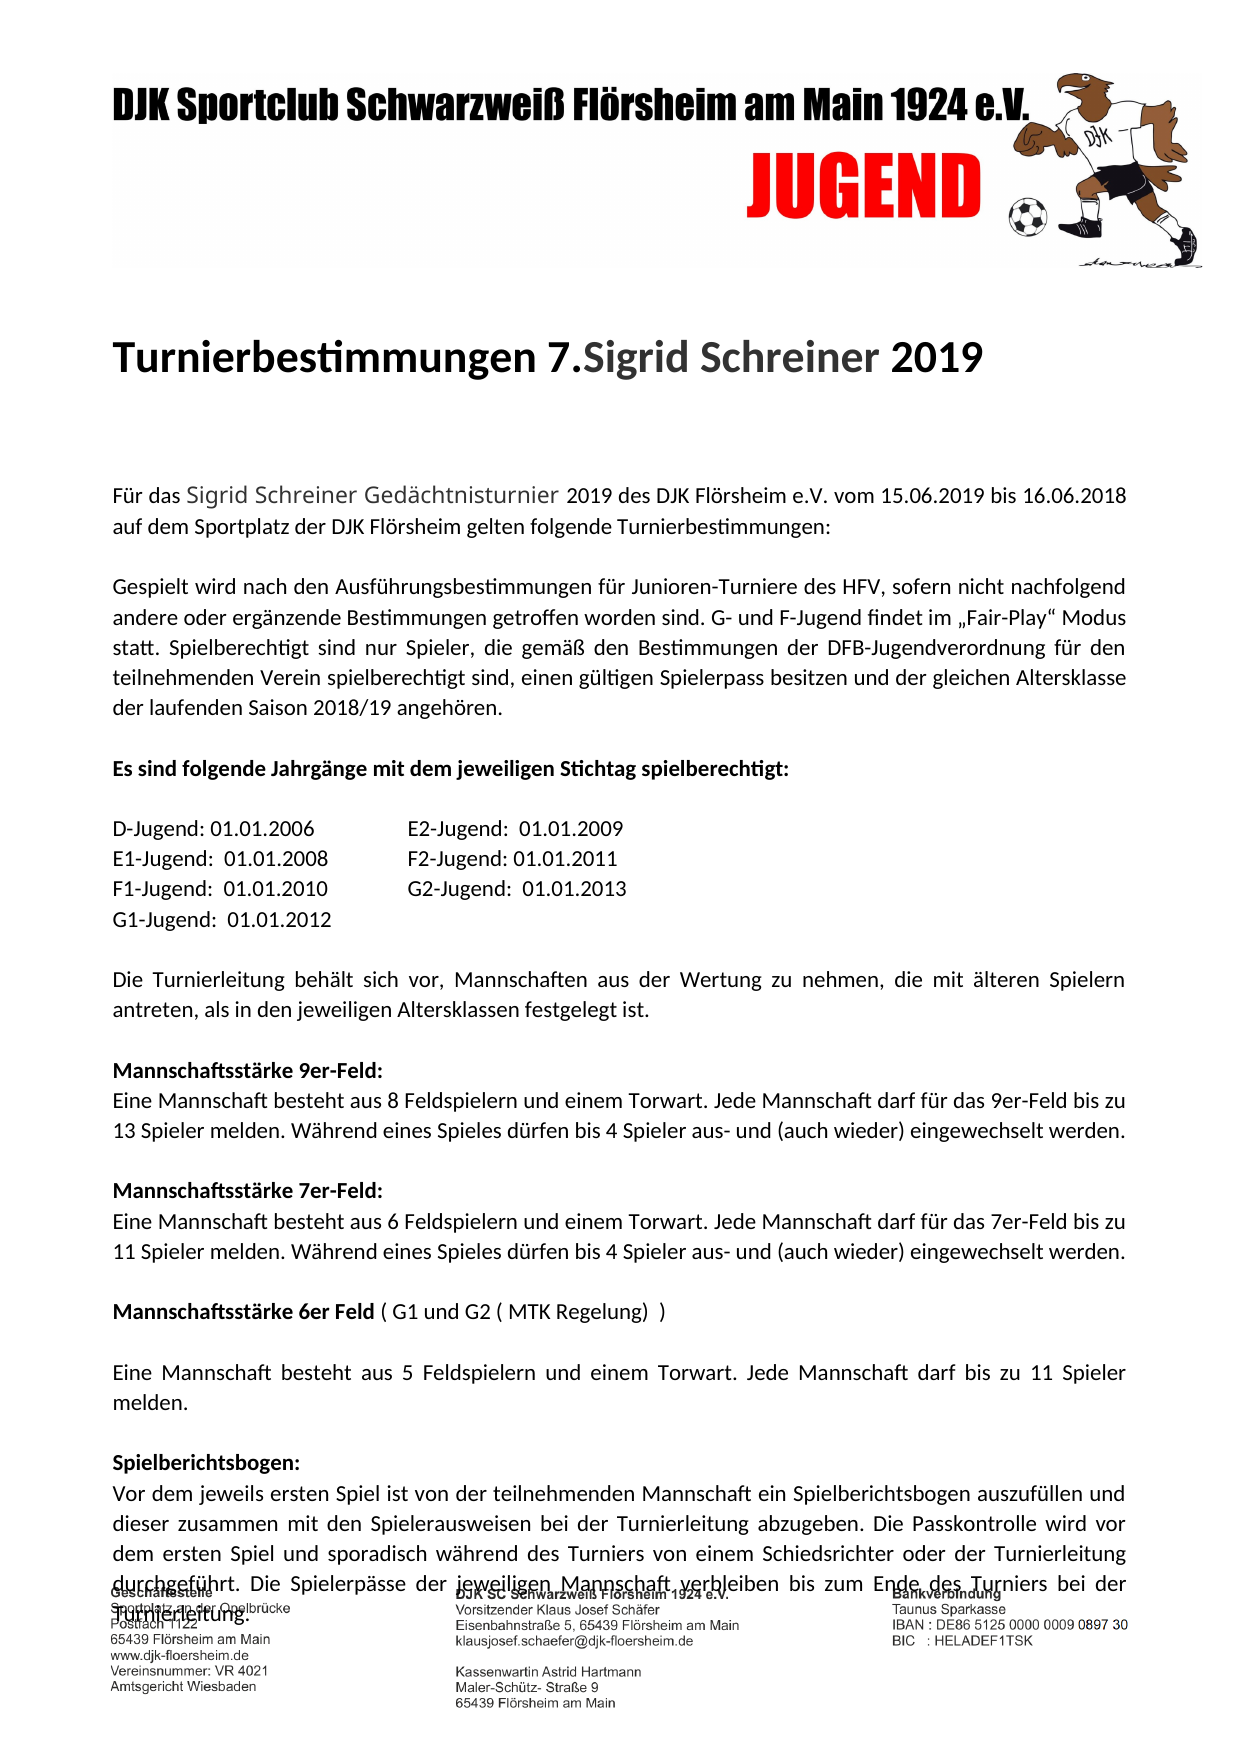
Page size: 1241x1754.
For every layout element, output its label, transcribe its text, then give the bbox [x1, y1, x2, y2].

text Mannschaftsstärke 6er Feld ( G1 und G2 ( MTK Regelung) ) [112, 1297, 1128, 1326]
text Gespielt wird nach den Ausführungsbestimmungen für Junioren-Turniere des HFV, sofern nicht nachfolgend andere oder ergänzende Bestimmungen getroffen worden sind. G- und F-Jugend findet im „Fair-Play“ Modus statt. Spielberechtigt sind nur Spieler, die gemäß den Bestimmungen der DFB-Jugendverordnung für den teilnehmenden Verein spielberechtigt sind, einen gültigen Spielerpass besitzen und der gleichen Altersklasse der laufenden Saison 2018/19 angehören. [112, 572, 1128, 721]
text Vor dem jeweils ersten Spiel ist von der teilnehmenden Mannschaft ein Spielberichtsbogen auszufüllen und dieser zusammen mit den Spielerausweisen bei der Turnierleitung abzugeben. Die Passkontrolle wird vor dem ersten Spiel und sporadisch während des Turniers von einem Schiedsrichter oder der Turnierleitung durchgeführt. Die Spielerpässe der jeweiligen Mannschaft verbleiben bis zum Ende des Turniers bei der Turnierleitung. [112, 1479, 1128, 1628]
text Turnierbestimmungen 7.Sigrid Schreiner 2019 [112, 328, 1128, 384]
text G1-Jugend: 01.01.2012 [112, 905, 1128, 933]
text Eine Mannschaft besteht aus 6 Feldspielern und einem Torwart. Jede Mannschaft darf für das 7er-Feld bis zu 11 Spieler melden. Während eines Spieles dürfen bis 4 Spieler aus- und (auch wieder) eingewechselt werden. [112, 1207, 1128, 1265]
text Es sind folgende Jahrgänge mit dem jeweiligen Stichtag spielberechtigt: [112, 754, 1128, 782]
text D-Jugend: 01.01.2006 E2-Jugend: 01.01.2009 [112, 814, 1128, 842]
text Eine Mannschaft besteht aus 5 Feldspielern und einem Torwart. Jede Mannschaft darf bis zu 11 Spieler melden. [112, 1358, 1128, 1416]
picture [112, 73, 1203, 268]
text E1-Jugend: 01.01.2008 F2-Jugend: 01.01.2011 [112, 844, 1128, 872]
text Mannschaftsstärke 7er-Feld: [112, 1177, 1128, 1205]
text Die Turnierleitung behält sich vor, Mannschaften aus der Wertung zu nehmen, die mit älteren Spielern antreten, als in den jeweiligen Altersklassen festgelegt ist. [112, 965, 1128, 1023]
text Spielberichtsbogen: [112, 1448, 1128, 1477]
text Eine Mannschaft besteht aus 8 Feldspielern und einem Torwart. Jede Mannschaft darf für das 9er-Feld bis zu 13 Spieler melden. Während eines Spieles dürfen bis 4 Spieler aus- und (auch wieder) eingewechselt werden. [112, 1086, 1128, 1144]
text F1-Jugend: 01.01.2010 G2-Jugend: 01.01.2013 [112, 874, 1128, 903]
picture [110, 1587, 1130, 1708]
text Mannschaftsstärke 9er-Feld: [112, 1056, 1128, 1084]
text Für das Sigrid Schreiner Gedächtnisturnier 2019 des DJK Flörsheim e.V. vom 15.06.2019 bis 16.06.2018 auf dem Sportplatz der DJK Flörsheim gelten folgende Turnierbestimmungen: [112, 479, 1128, 540]
